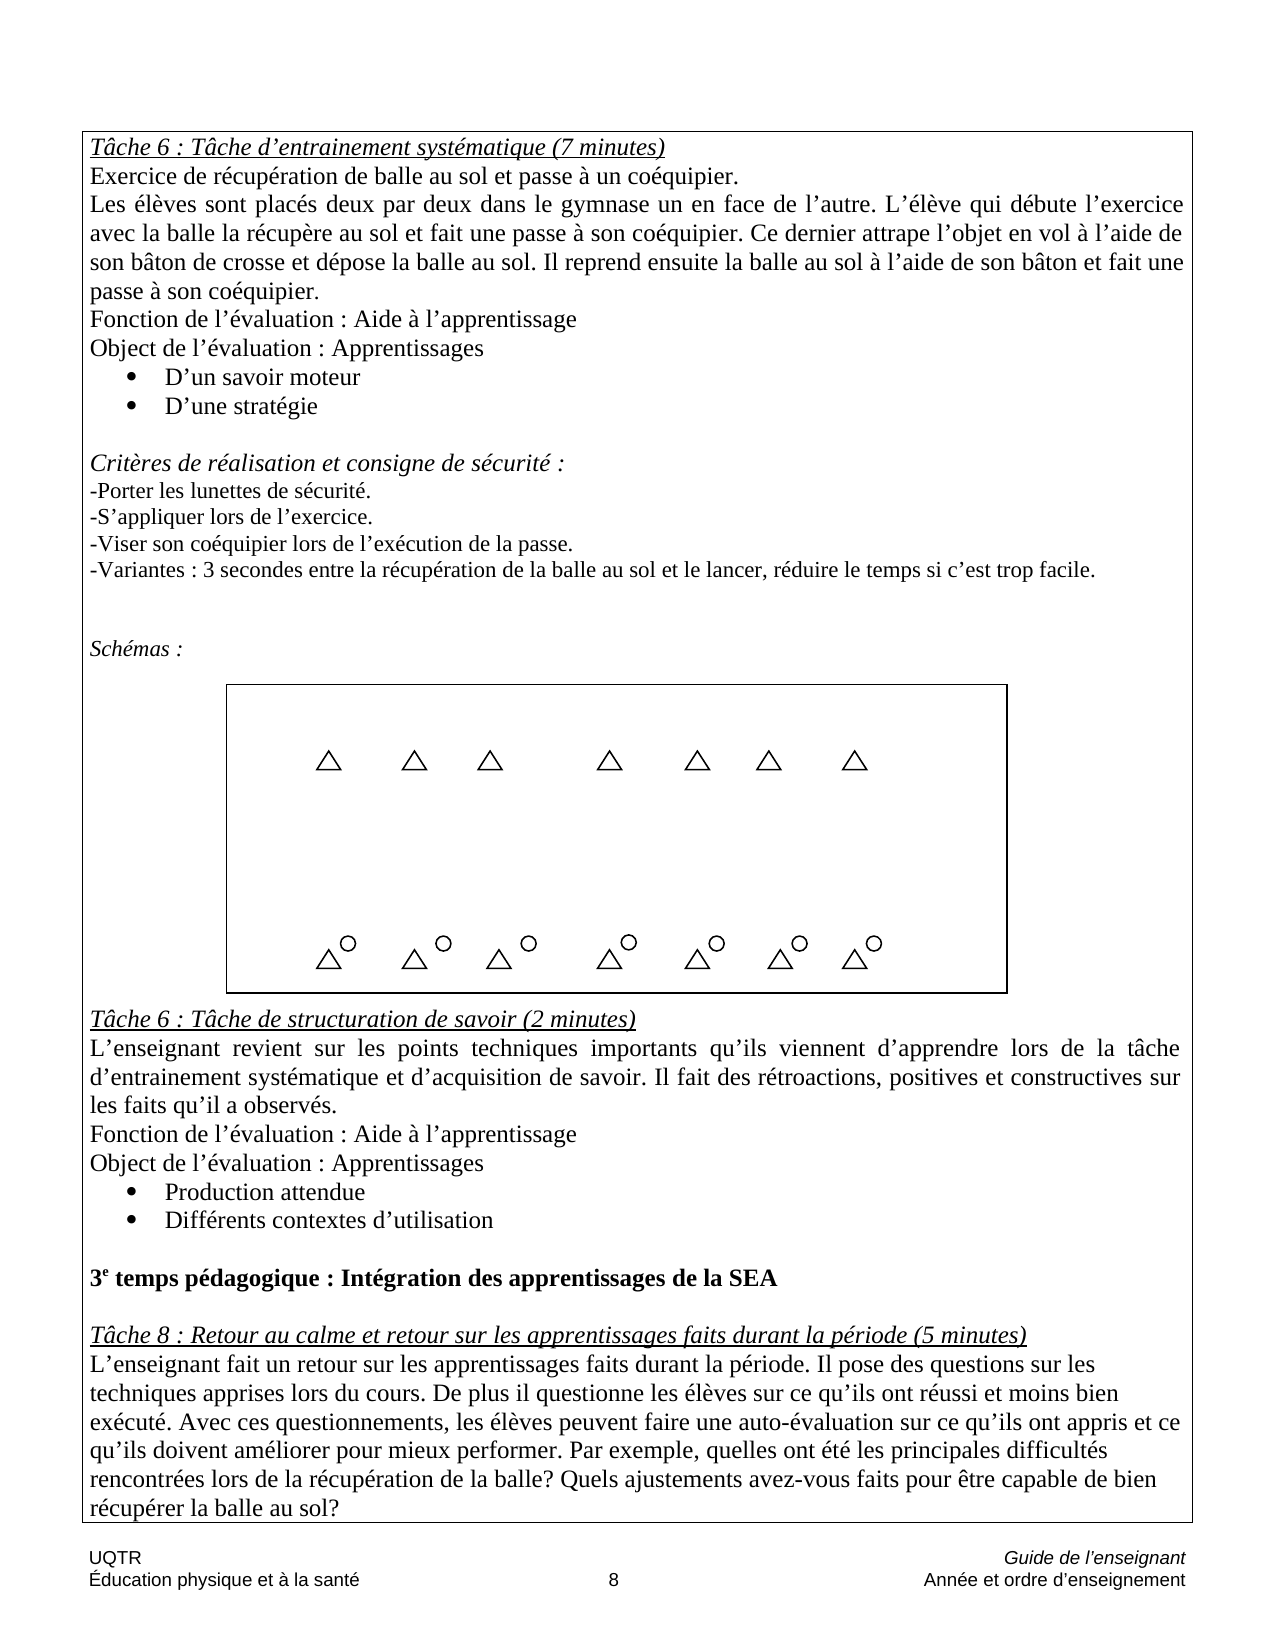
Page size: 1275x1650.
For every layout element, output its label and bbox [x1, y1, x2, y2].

table_cell [83, 132, 1192, 1522]
